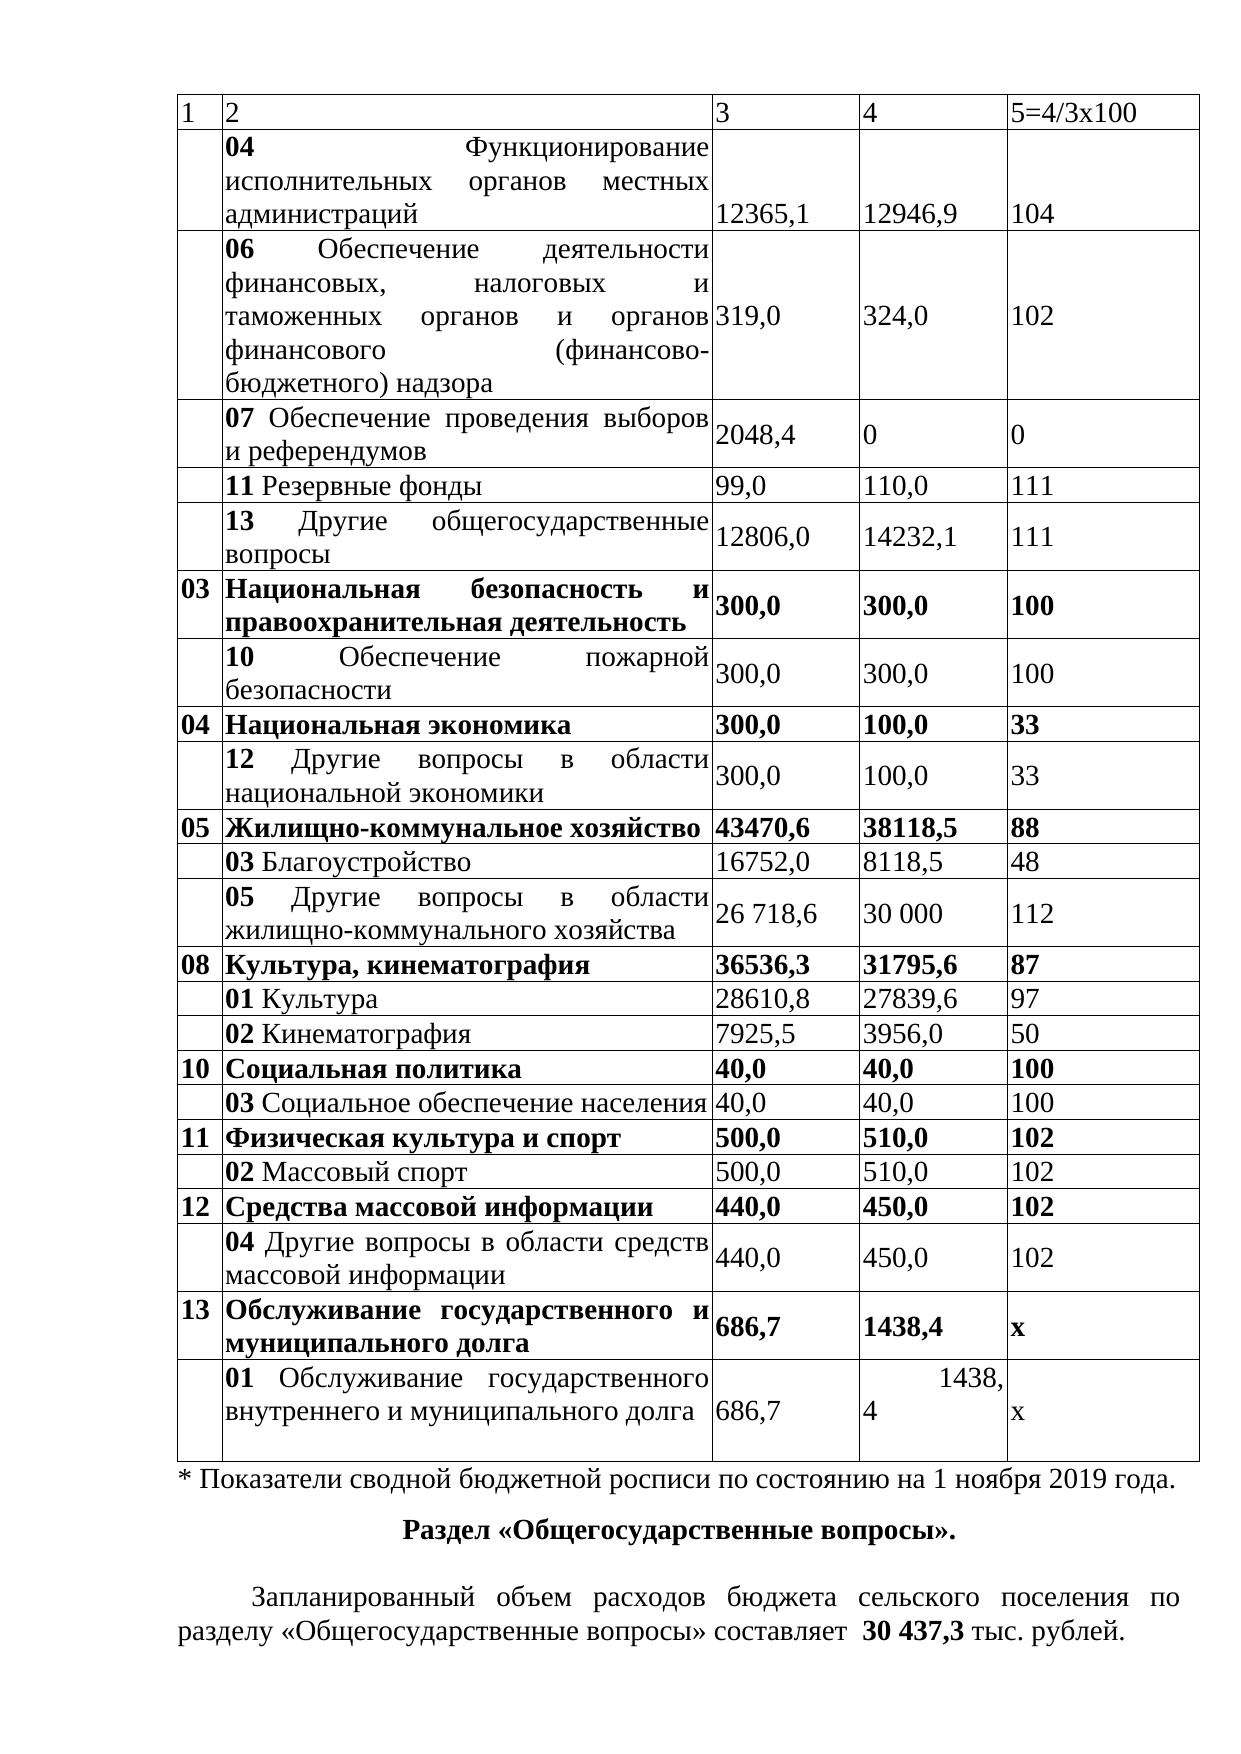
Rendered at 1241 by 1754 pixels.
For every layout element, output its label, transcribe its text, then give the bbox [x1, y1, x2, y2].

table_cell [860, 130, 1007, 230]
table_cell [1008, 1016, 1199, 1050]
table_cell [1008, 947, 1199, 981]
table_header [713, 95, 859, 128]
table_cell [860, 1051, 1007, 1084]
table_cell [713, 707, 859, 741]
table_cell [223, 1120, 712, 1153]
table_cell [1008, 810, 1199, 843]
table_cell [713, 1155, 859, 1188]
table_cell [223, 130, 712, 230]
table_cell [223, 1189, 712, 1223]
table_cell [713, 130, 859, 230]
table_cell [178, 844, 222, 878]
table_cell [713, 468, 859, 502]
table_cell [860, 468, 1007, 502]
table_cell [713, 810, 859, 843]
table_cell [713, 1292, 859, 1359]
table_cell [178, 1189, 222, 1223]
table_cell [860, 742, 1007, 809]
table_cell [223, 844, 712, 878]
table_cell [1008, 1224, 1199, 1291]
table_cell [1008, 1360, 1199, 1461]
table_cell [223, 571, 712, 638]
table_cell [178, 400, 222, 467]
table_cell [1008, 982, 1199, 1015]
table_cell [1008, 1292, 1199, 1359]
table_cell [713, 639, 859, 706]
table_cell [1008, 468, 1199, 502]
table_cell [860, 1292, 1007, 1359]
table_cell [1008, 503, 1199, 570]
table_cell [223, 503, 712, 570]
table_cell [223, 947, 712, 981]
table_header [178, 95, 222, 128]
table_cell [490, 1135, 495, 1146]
text * Показатели сводной бюджетной росписи по состоянию на 1 ноября 2019 года. [177, 1462, 1181, 1495]
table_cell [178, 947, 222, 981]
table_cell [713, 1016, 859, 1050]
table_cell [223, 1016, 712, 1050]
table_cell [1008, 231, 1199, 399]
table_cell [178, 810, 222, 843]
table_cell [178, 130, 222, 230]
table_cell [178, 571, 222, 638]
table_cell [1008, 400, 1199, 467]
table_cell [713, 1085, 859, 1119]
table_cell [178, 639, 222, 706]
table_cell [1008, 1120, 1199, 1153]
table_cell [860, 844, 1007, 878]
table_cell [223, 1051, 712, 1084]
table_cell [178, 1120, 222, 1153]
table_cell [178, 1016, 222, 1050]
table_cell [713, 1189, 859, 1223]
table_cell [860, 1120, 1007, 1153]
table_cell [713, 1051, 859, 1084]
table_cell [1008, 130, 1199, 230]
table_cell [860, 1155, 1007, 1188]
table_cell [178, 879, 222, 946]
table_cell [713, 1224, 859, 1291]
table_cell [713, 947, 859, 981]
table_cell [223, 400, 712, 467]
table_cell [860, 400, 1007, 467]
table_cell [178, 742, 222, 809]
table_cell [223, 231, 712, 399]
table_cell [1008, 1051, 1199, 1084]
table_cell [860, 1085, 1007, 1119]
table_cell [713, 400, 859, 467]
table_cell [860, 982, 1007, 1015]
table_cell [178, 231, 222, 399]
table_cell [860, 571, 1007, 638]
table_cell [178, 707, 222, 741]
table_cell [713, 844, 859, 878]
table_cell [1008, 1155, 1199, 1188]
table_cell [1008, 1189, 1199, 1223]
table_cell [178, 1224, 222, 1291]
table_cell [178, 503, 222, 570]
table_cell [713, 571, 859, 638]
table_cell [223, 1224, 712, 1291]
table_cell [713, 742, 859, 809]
text Запланированный объем расходов бюджета сельского поселения по разделу «Общегосударственные вопросы» составляет 30 437,3 тыс. рублей. [177, 1579, 1181, 1646]
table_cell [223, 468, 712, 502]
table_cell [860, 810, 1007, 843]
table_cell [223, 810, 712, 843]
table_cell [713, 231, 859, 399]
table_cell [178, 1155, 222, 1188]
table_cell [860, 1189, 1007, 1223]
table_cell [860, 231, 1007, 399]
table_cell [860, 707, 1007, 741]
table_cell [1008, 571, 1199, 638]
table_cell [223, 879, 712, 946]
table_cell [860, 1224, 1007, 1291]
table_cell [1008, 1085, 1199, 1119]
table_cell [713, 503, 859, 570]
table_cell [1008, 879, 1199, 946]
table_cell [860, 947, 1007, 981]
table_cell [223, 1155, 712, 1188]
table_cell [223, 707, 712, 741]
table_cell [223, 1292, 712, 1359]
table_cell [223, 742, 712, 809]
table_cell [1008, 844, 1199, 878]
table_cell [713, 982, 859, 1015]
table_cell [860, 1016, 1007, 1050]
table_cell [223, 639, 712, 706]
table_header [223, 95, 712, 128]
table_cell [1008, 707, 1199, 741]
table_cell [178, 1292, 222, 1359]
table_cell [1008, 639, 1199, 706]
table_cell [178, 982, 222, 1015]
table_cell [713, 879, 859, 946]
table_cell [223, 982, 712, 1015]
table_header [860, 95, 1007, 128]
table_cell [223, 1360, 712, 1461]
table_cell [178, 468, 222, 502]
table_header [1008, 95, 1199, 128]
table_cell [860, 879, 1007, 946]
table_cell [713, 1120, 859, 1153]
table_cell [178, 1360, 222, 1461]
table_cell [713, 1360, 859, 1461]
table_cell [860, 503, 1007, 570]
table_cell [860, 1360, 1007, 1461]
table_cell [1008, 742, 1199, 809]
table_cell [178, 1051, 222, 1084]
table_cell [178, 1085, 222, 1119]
text Раздел «Общегосударственные вопросы». [177, 1512, 1181, 1546]
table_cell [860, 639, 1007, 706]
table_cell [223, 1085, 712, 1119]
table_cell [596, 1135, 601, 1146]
